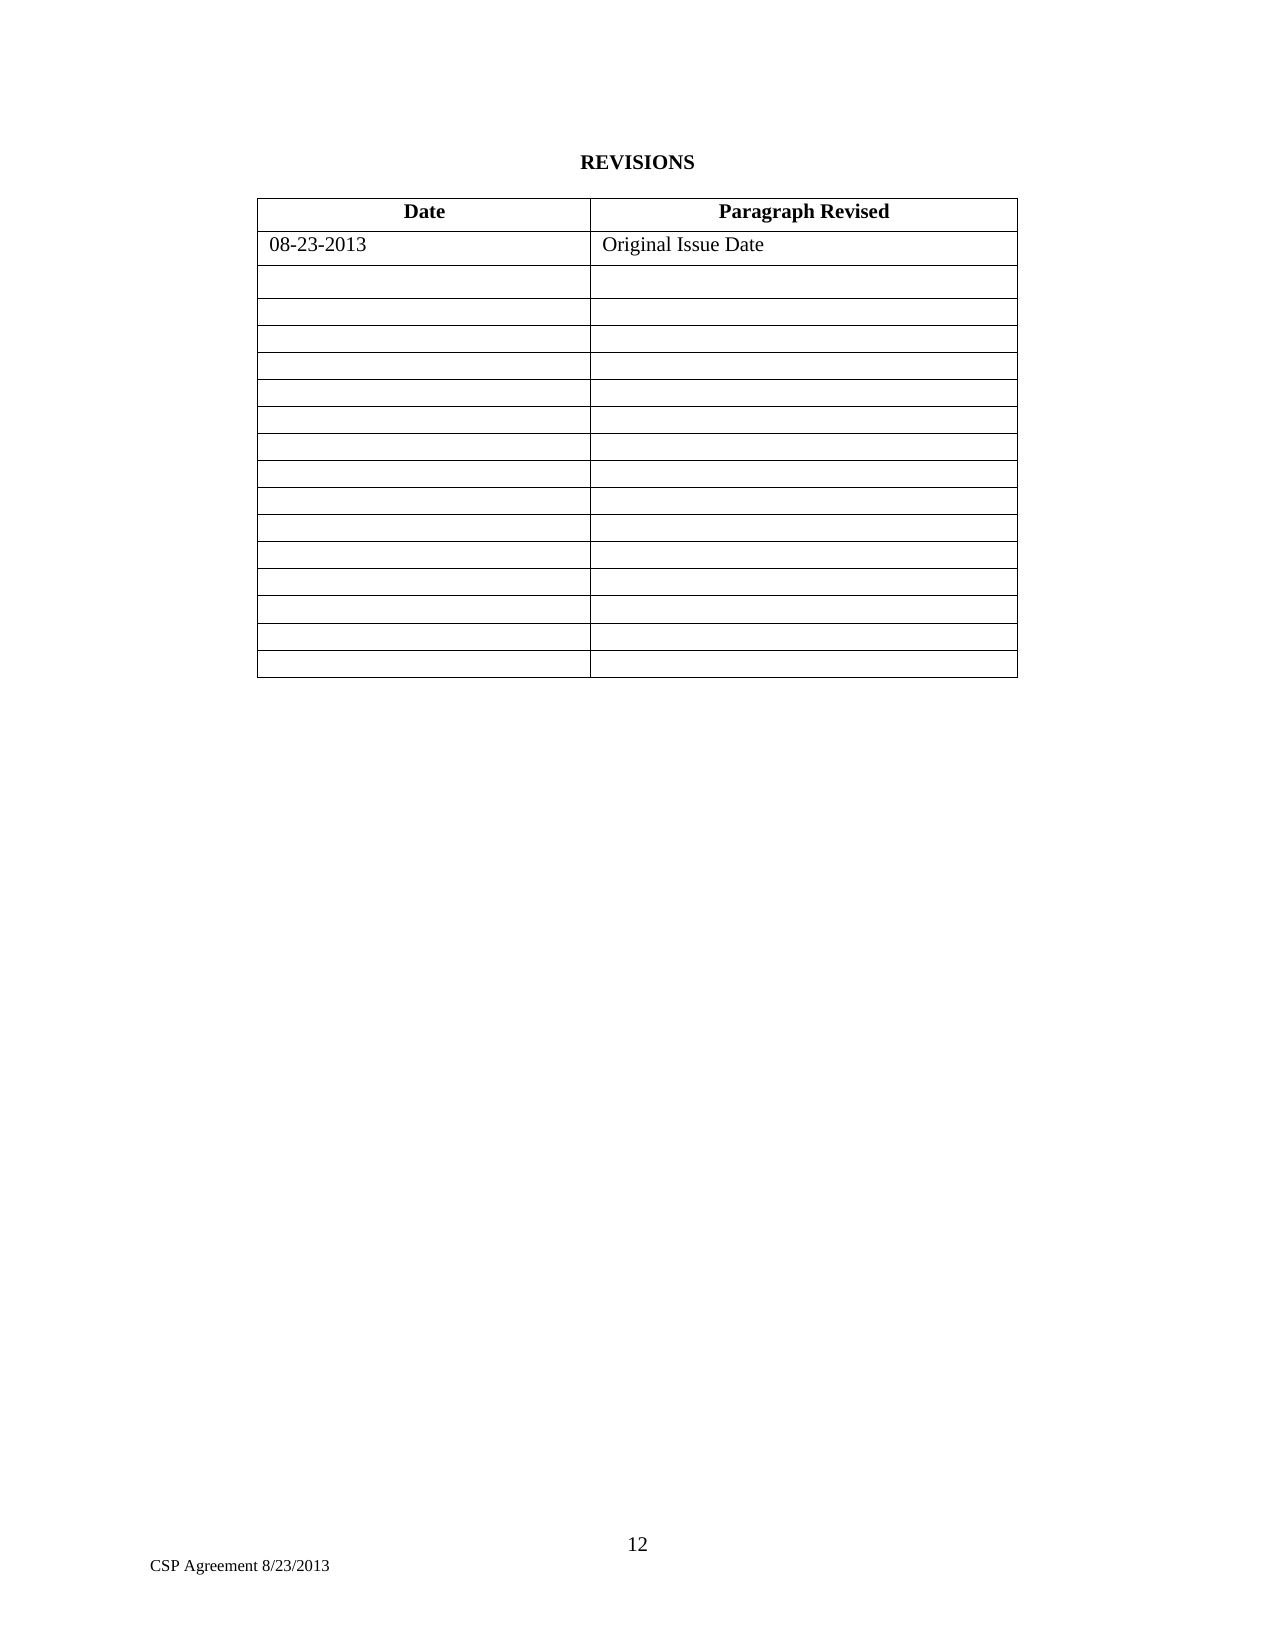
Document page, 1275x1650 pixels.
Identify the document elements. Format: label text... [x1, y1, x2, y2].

table_cell 08-23-2013 [258, 232, 590, 265]
table_cell [591, 515, 1017, 541]
text REVISIONS [150, 150, 1125, 174]
table_cell [591, 569, 1017, 595]
table_cell [258, 299, 590, 324]
table_cell [258, 569, 590, 595]
table_cell [258, 624, 590, 649]
table_cell [591, 266, 1017, 297]
table_cell [258, 596, 590, 622]
table_cell [591, 380, 1017, 406]
table_cell [258, 542, 590, 568]
table_cell [258, 266, 590, 297]
table_cell [258, 515, 590, 541]
table_cell [258, 461, 590, 487]
table_cell [258, 488, 590, 514]
table_cell [591, 596, 1017, 622]
table_cell [258, 326, 590, 352]
table_cell [591, 461, 1017, 487]
table_cell [591, 434, 1017, 460]
table_cell [591, 353, 1017, 379]
table_cell [591, 542, 1017, 568]
table_cell [591, 299, 1017, 324]
table_cell [591, 651, 1017, 677]
table_cell [591, 326, 1017, 352]
table_cell [591, 488, 1017, 514]
table_cell [258, 380, 590, 406]
table_header Paragraph Revised [591, 199, 1017, 231]
table_cell [258, 353, 590, 379]
table_header Date [258, 199, 590, 231]
table_cell [591, 407, 1017, 433]
table_cell [258, 407, 590, 433]
table_cell [591, 624, 1017, 649]
table_cell Original Issue Date [591, 232, 1017, 265]
table_cell [258, 434, 590, 460]
table_cell [258, 651, 590, 677]
